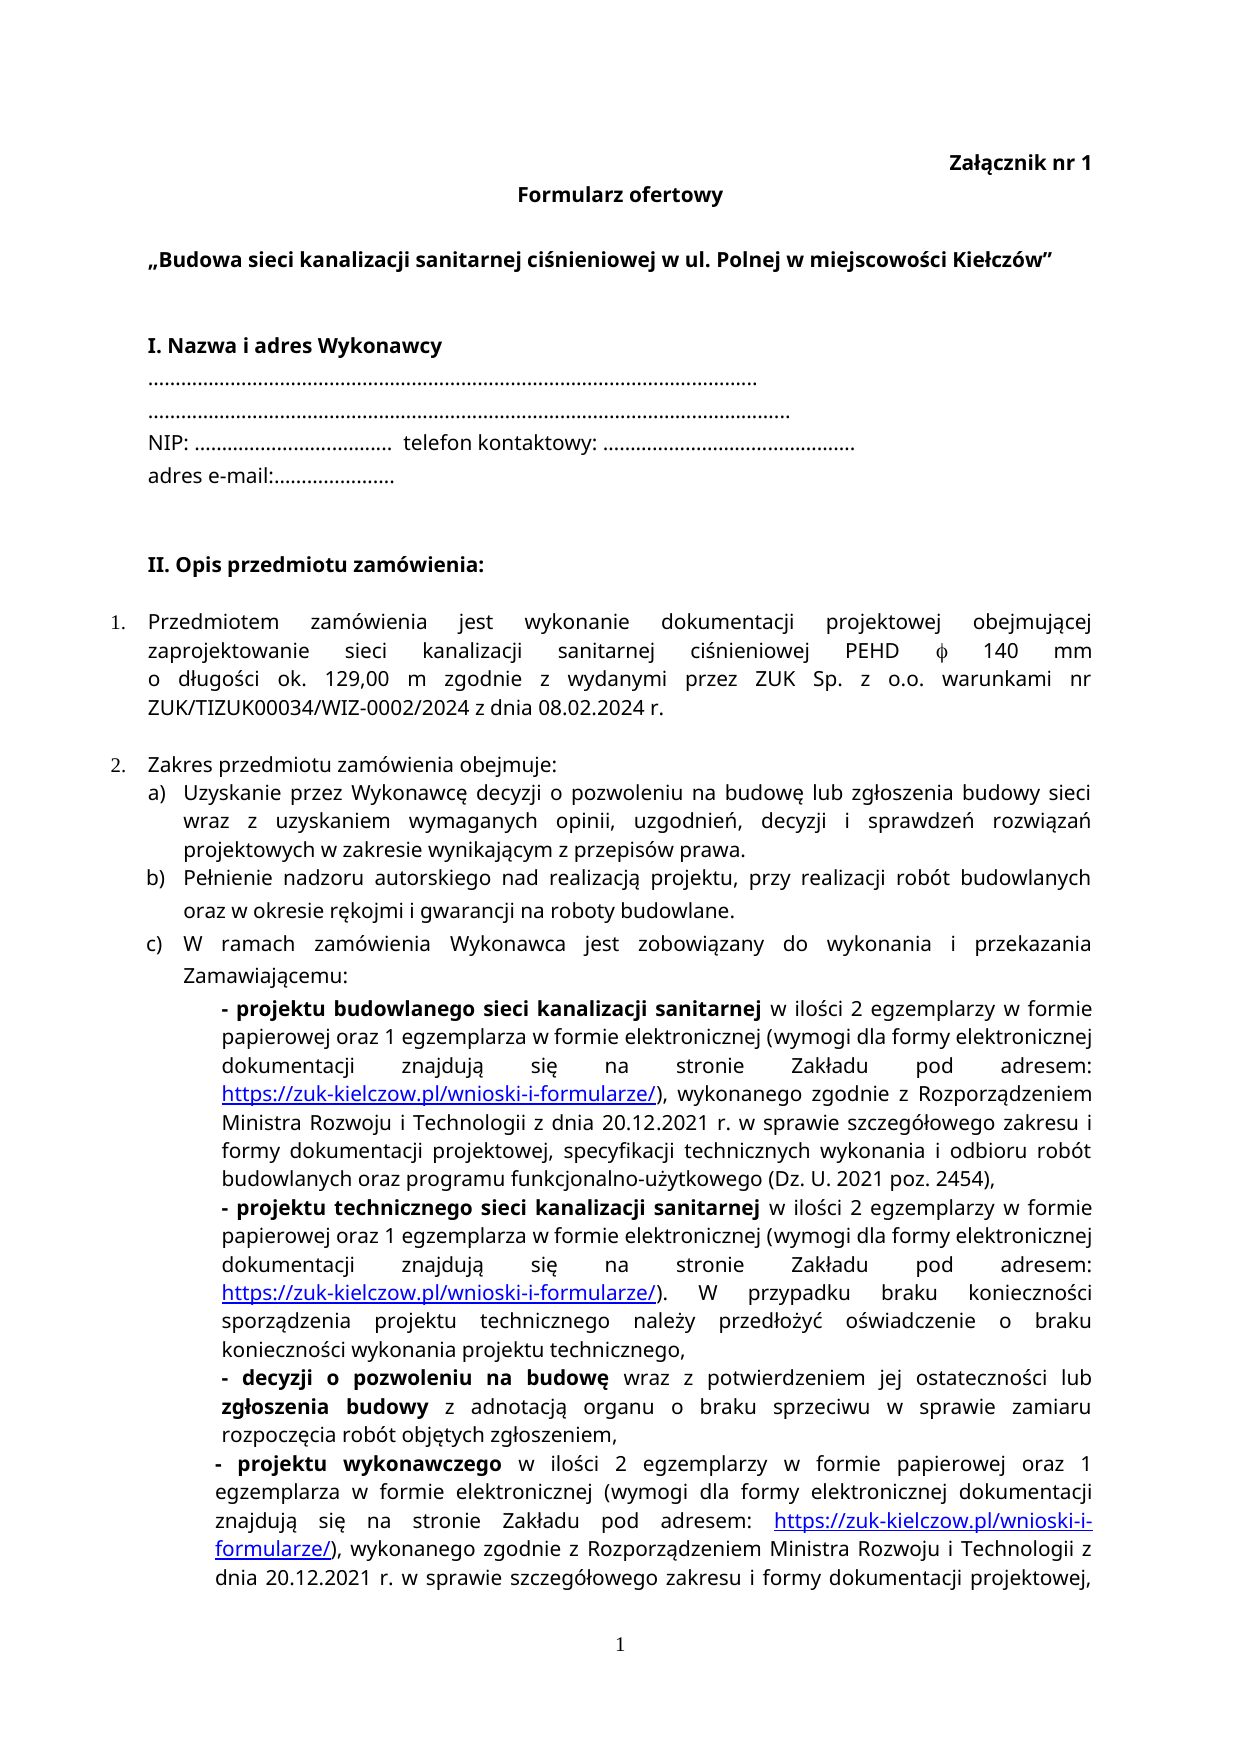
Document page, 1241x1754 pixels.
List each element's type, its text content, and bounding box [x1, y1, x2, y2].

list - decyzji o pozwoleniu na budowę wraz z potwierdzeniem jej ostateczności lub zgłoszenia budowy z adnotacją organu o braku sprzeciwu w sprawie zamiaru rozpoczęcia robót objętych zgłoszeniem, [221, 1363, 1093, 1449]
text II. Opis przedmiotu zamówienia: [148, 551, 1093, 579]
list Przedmiotem zamówienia jest wykonanie dokumentacji projektowej obejmującej zaprojektowanie sieci kanalizacji sanitarnej ciśnieniowej PEHD 140 mm o długości ok. 129,00 m zgodnie z wydanymi przez ZUK Sp. z o.o. warunkami nr ZUK/TIZUK00034/WIZ-0002/2024 z dnia 08.02.2024 r. [110, 607, 1093, 721]
text Załącznik nr 1 [148, 148, 1093, 176]
list Uzyskanie przez Wykonawcę decyzji o pozwoleniu na budowę lub zgłoszenia budowy sieci wraz z uzyskaniem wymaganych opinii, uzgodnień, decyzji i sprawdzeń rozwiązań projektowych w zakresie wynikającym z przepisów prawa. [148, 778, 1093, 863]
list - projektu budowlanego sieci kanalizacji sanitarnej w ilości 2 egzemplarzy w formie papierowej oraz 1 egzemplarza w formie elektronicznej (wymogi dla formy elektronicznej dokumentacji znajdują się na stronie Zakładu pod adresem: https://zuk-kielczow.pl/wnioski-i-formularze/), wykonanego zgodnie z Rozporządzeniem Ministra Rozwoju i Technologii z dnia 20.12.2021 r. w sprawie szczegółowego zakresu i formy dokumentacji projektowej, specyfikacji technicznych wykonania i odbioru robót budowlanych oraz programu funkcjonalno-użytkowego (Dz. U. 2021 poz. 2454), [221, 994, 1093, 1193]
text NIP: …………………….……..... telefon kontaktowy: ………………………………………. [148, 428, 1093, 457]
text I. Nazwa i adres Wykonawcy [148, 331, 1093, 359]
text ………………………………………………………………………………………………...……………………………………………………………………………………………………... [148, 363, 1093, 424]
text adres e-mail:…………………. [148, 461, 1093, 489]
list Zakres przedmiotu zamówienia obejmuje: [110, 750, 1093, 778]
text „Budowa sieci kanalizacji sanitarnej ciśnieniowej w ul. Polnej w miejscowości Kiełczów” [148, 245, 1093, 274]
list W ramach zamówienia Wykonawca jest zobowiązany do wykonania i przekazania Zamawiającemu: [146, 929, 1093, 990]
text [215, 1449, 1093, 1591]
text Formularz ofertowy [148, 180, 1093, 209]
list Pełnienie nadzoru autorskiego nad realizacją projektu, przy realizacji robót budowlanych oraz w okresie rękojmi i gwarancji na roboty budowlane. [146, 863, 1093, 924]
list - projektu technicznego sieci kanalizacji sanitarnej w ilości 2 egzemplarzy w formie papierowej oraz 1 egzemplarza w formie elektronicznej (wymogi dla formy elektronicznej dokumentacji znajdują się na stronie Zakładu pod adresem: https://zuk-kielczow.pl/wnioski-i-formularze/). W przypadku braku konieczności sporządzenia projektu technicznego należy przedłożyć oświadczenie o braku konieczności wykonania projektu technicznego, [221, 1193, 1093, 1363]
